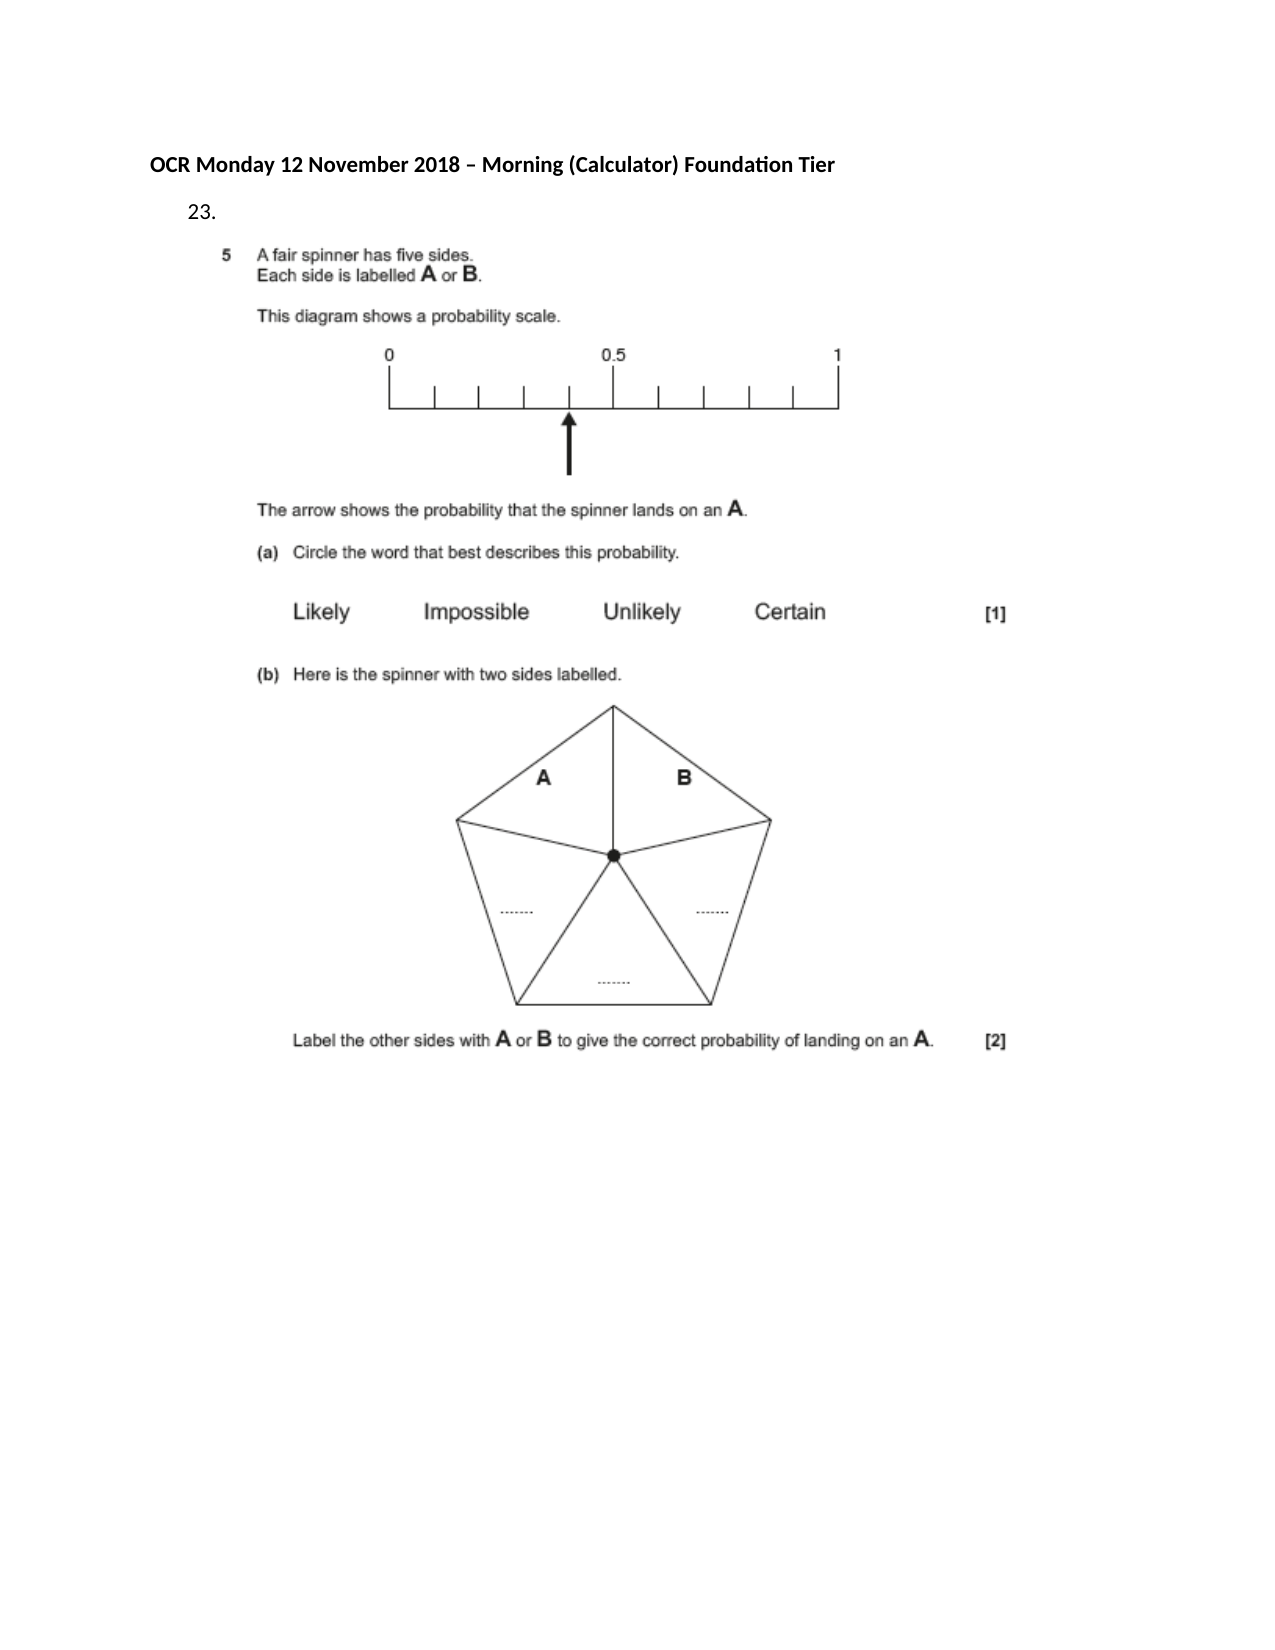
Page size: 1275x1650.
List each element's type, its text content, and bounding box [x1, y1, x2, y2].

picture [212, 233, 1035, 1070]
text OCR Monday 12 November 2018 – Morning (Calculator) Foundation Tier [150, 150, 1125, 178]
